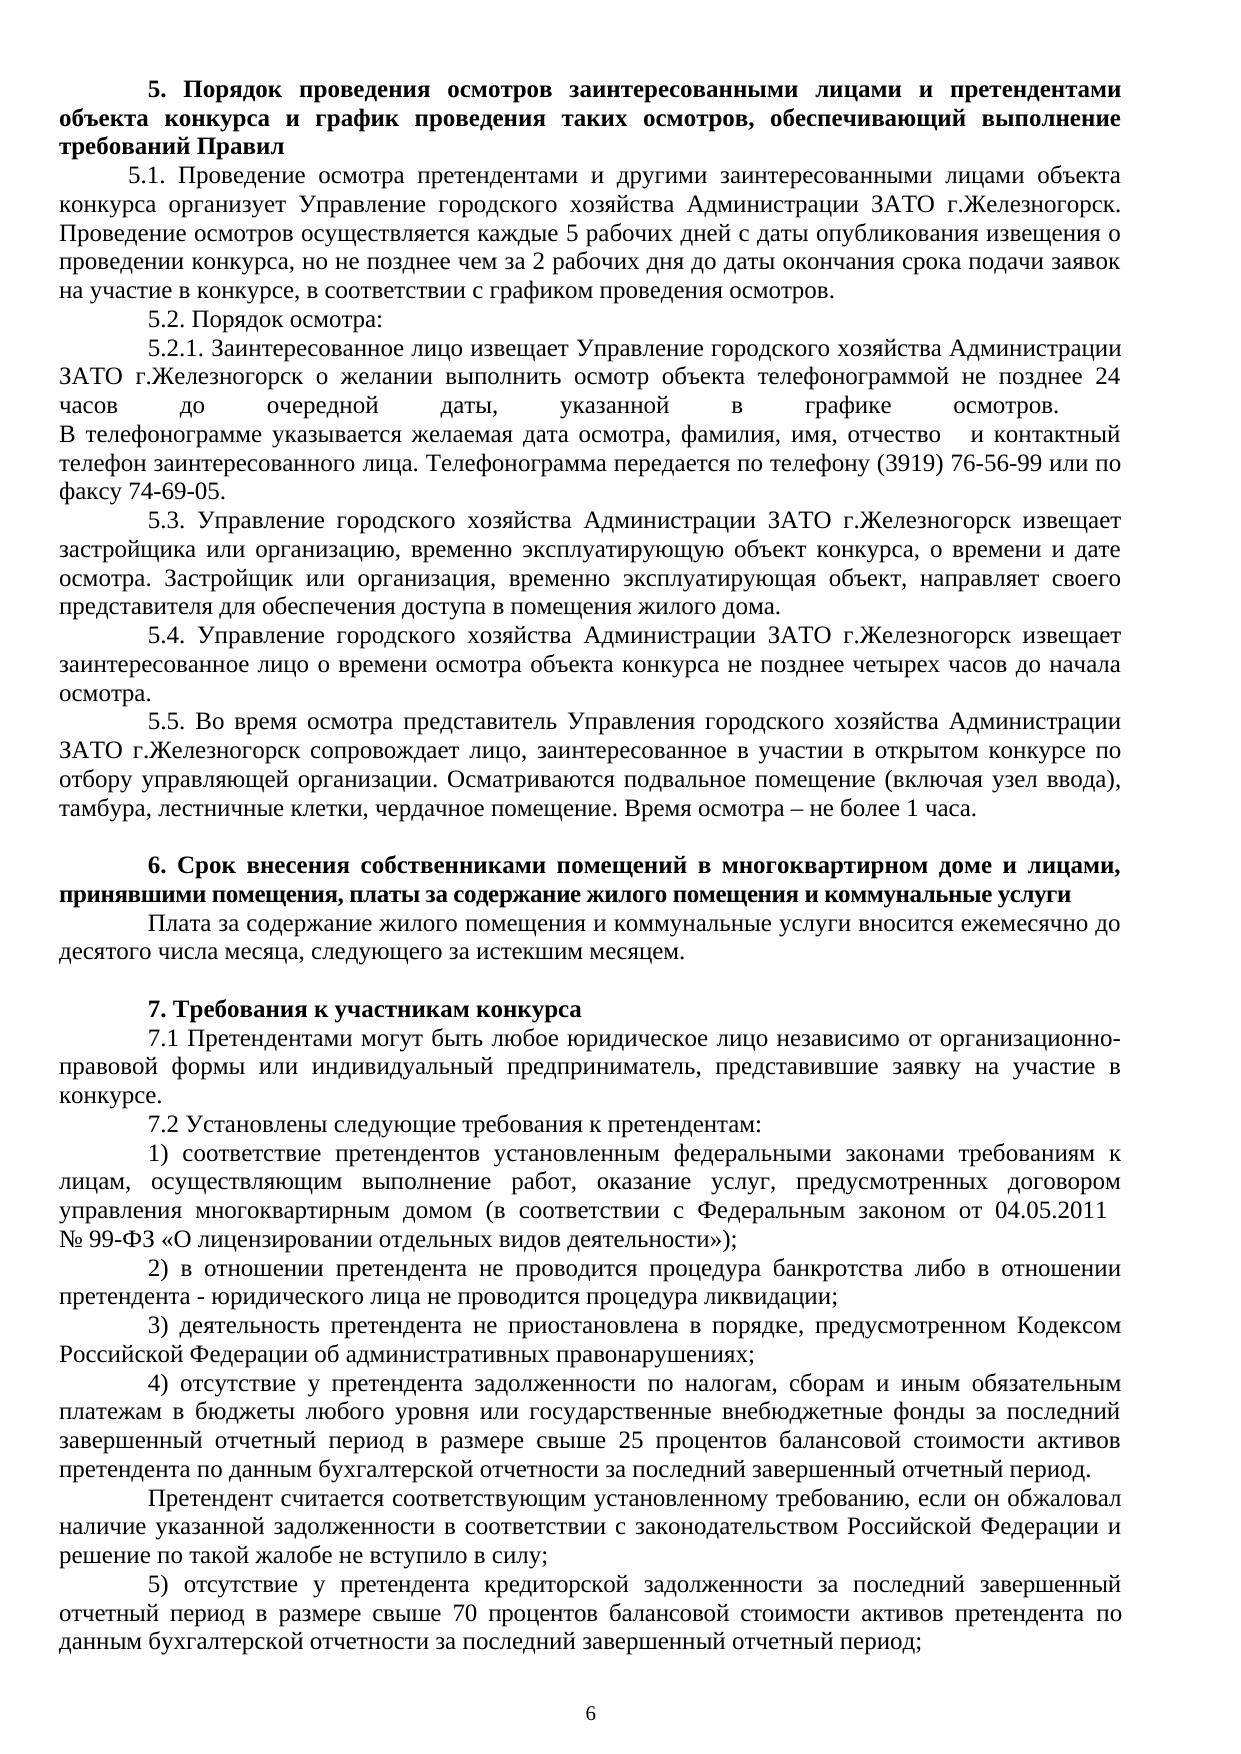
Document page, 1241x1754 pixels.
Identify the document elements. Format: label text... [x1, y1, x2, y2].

text 5.1. Проведение осмотра претендентами и другими заинтересованными лицами объекта конкурса организует Управление городского хозяйства Администрации ЗАТО г.Железногорск. Проведение осмотров осуществляется каждые 5 рабочих дней с даты опубликования извещения о проведении конкурса, но не позднее чем за 2 рабочих дня до даты окончания срока подачи заявок на участие в конкурсе, в соответствии с графиком проведения осмотров. [59, 160, 1122, 304]
text 7.2 Установлены следующие требования к претендентам: [59, 1109, 1122, 1138]
text 3) деятельность претендента не приостановлена в порядке, предусмотренном Кодексом Российской Федерации об административных правонарушениях; [59, 1310, 1122, 1368]
text Плата за содержание жилого помещения и коммунальные услуги вносится ежемесячно до десятого числа месяца, следующего за истекшим месяцем. [59, 908, 1122, 965]
text 5.4. Управление городского хозяйства Администрации ЗАТО г.Железногорск извещает заинтересованное лицо о времени осмотра объекта конкурса не позднее четырех часов до начала осмотра. [59, 620, 1122, 706]
text 5.2. Порядок осмотра: [59, 304, 1122, 333]
text 5. Порядок проведения осмотров заинтересованными лицами и претендентами объекта конкурса и график проведения таких осмотров, обеспечивающий выполнение требований Правил [59, 74, 1122, 160]
text 5.2.1. Заинтересованное лицо извещает Управление городского хозяйства Администрации ЗАТО г.Железногорск о желании выполнить осмотр объекта телефонограммой не позднее 24 часов до очередной даты, указанной в графике осмотров. В телефонограмме указывается желаемая дата осмотра, фамилия, имя, отчество и контактный телефон заинтересованного лица. Телефонограмма передается по телефону (3919) 76-56-99 или по факсу 74-69-05. [59, 333, 1122, 505]
text 1) соответствие претендентов установленным федеральными законами требованиям к лицам, осуществляющим выполнение работ, оказание услуг, предусмотренных договором управления многоквартирным домом (в соответствии с Федеральным законом от 04.05.2011 № 99-ФЗ «О лицензировании отдельных видов деятельности»); [59, 1138, 1122, 1253]
text Претендент считается соответствующим установленному требованию, если он обжаловал наличие указанной задолженности в соответствии с законодательством Российской Федерации и решение по такой жалобе не вступило в силу; [59, 1483, 1122, 1569]
text 2) в отношении претендента не проводится процедура банкротства либо в отношении претендента - юридического лица не проводится процедура ликвидации; [59, 1253, 1122, 1310]
text 5.3. Управление городского хозяйства Администрации ЗАТО г.Железногорск извещает застройщика или организацию, временно эксплуатирующую объект конкурса, о времени и дате осмотра. Застройщик или организация, временно эксплуатирующая объект, направляет своего представителя для обеспечения доступа в помещения жилого дома. [59, 505, 1122, 620]
text 4) отсутствие у претендента задолженности по налогам, сборам и иным обязательным платежам в бюджеты любого уровня или государственные внебюджетные фонды за последний завершенный отчетный период в размере свыше 25 процентов балансовой стоимости активов претендента по данным бухгалтерской отчетности за последний завершенный отчетный период. [59, 1368, 1122, 1483]
text 5) отсутствие у претендента кредиторской задолженности за последний завершенный отчетный период в размере свыше 70 процентов балансовой стоимости активов претендента по данным бухгалтерской отчетности за последний завершенный отчетный период; [59, 1569, 1122, 1655]
text 6. Срок внесения собственниками помещений в многоквартирном доме и лицами, принявшими помещения, платы за содержание жилого помещения и коммунальные услуги [59, 850, 1122, 908]
text 7.1 Претендентами могут быть любое юридическое лицо независимо от организационно-правовой формы или индивидуальный предприниматель, представившие заявку на участие в конкурсе. [59, 1023, 1122, 1109]
text 5.5. Во время осмотра представитель Управления городского хозяйства Администрации ЗАТО г.Железногорск сопровождает лицо, заинтересованное в участии в открытом конкурсе по отбору управляющей организации. Осматриваются подвальное помещение (включая узел ввода), тамбура, лестничные клетки, чердачное помещение. Время осмотра – не более 1 часа. [59, 706, 1122, 821]
text 7. Требования к участникам конкурса [59, 994, 1122, 1023]
